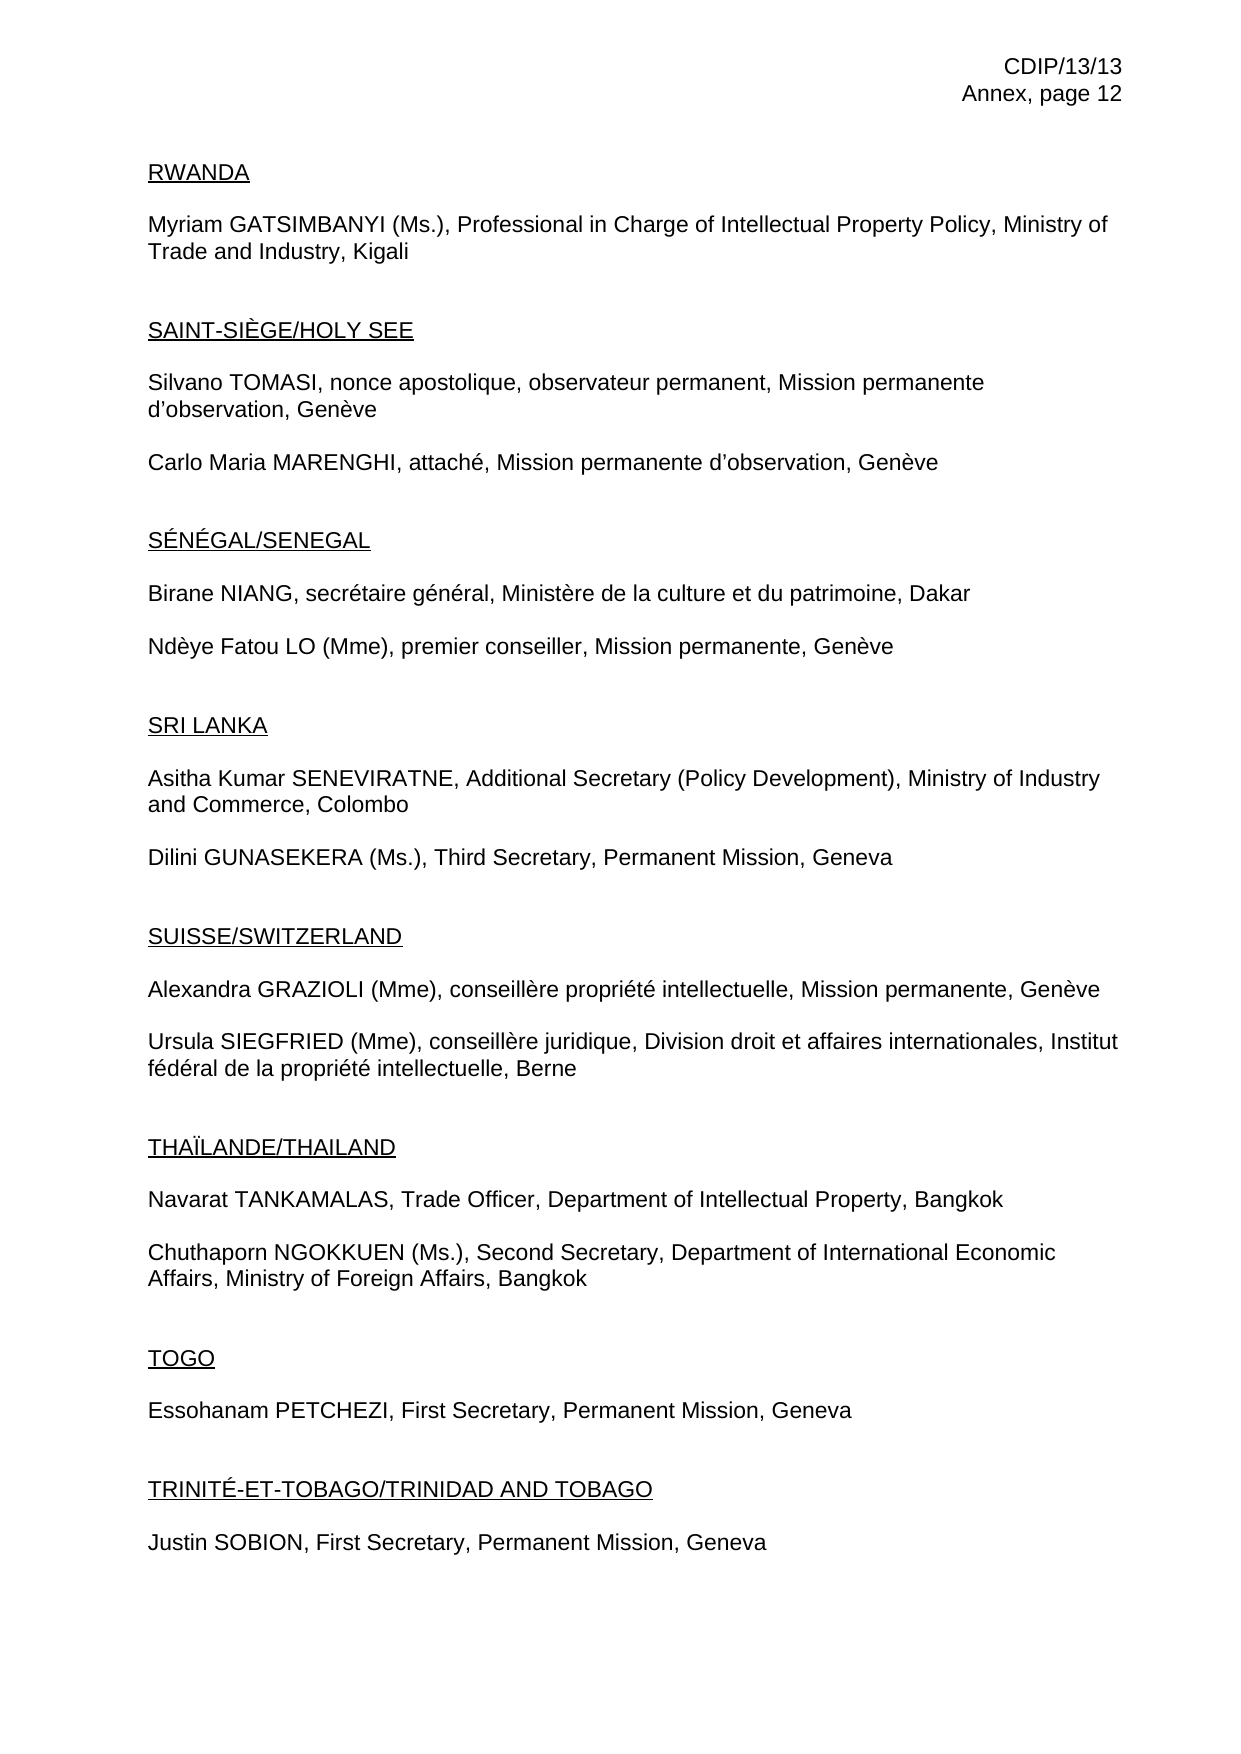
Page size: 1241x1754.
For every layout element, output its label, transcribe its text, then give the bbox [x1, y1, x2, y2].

text RWANDA [148, 158, 1122, 185]
text Navarat TANKAMALAS, Trade Officer, Department of Intellectual Property, Bangkok [148, 1186, 1122, 1213]
text Chuthaporn NGOKKUEN (Ms.), Second Secretary, Department of International Economic Affairs, Ministry of Foreign Affairs, Bangkok [148, 1239, 1122, 1292]
text Ursula SIEGFRIED (Mme), conseillère juridique, Division droit et affaires internationales, Institut fédéral de la propriété intellectuelle, Berne [148, 1028, 1122, 1081]
text SUISSE/SWITZERLAND [148, 923, 1122, 949]
text THAÏLANDE/THAILAND [148, 1134, 1122, 1160]
text SAINT-SIÈGE/HOLY SEE [148, 317, 1122, 343]
text Myriam GATSIMBANYI (Ms.), Professional in Charge of Intellectual Property Policy, Ministry of Trade and Industry, Kigali [148, 211, 1122, 264]
text Silvano TOMASI, nonce apostolique, observateur permanent, Mission permanente d’observation, Genève [148, 369, 1122, 422]
text Essohanam PETCHEZI, First Secretary, Permanent Mission, Geneva [148, 1397, 1122, 1423]
text TOGO [148, 1344, 1122, 1371]
text Birane NIANG, secrétaire général, Ministère de la culture et du patrimoine, Dakar [148, 580, 1122, 607]
text TRINITÉ-ET-TOBAGO/TRINIDAD AND TOBAGO [148, 1476, 1122, 1503]
text Carlo Maria MARENGHI, attaché, Mission permanente d’observation, Genève [148, 448, 1122, 475]
text SÉNÉGAL/SENEGAL [148, 527, 1122, 554]
text Dilini GUNASEKERA (Ms.), Third Secretary, Permanent Mission, Geneva [148, 844, 1122, 870]
text Alexandra GRAZIOLI (Mme), conseillère propriété intellectuelle, Mission permanente, Genève [148, 976, 1122, 1002]
text Asitha Kumar SENEVIRATNE, Additional Secretary (Policy Development), Ministry of Industry and Commerce, Colombo [148, 765, 1122, 817]
text Ndèye Fatou LO (Mme), premier conseiller, Mission permanente, Genève [148, 633, 1122, 659]
text SRI LANKA [148, 712, 1122, 738]
text Justin SOBION, First Secretary, Permanent Mission, Geneva [148, 1529, 1122, 1555]
